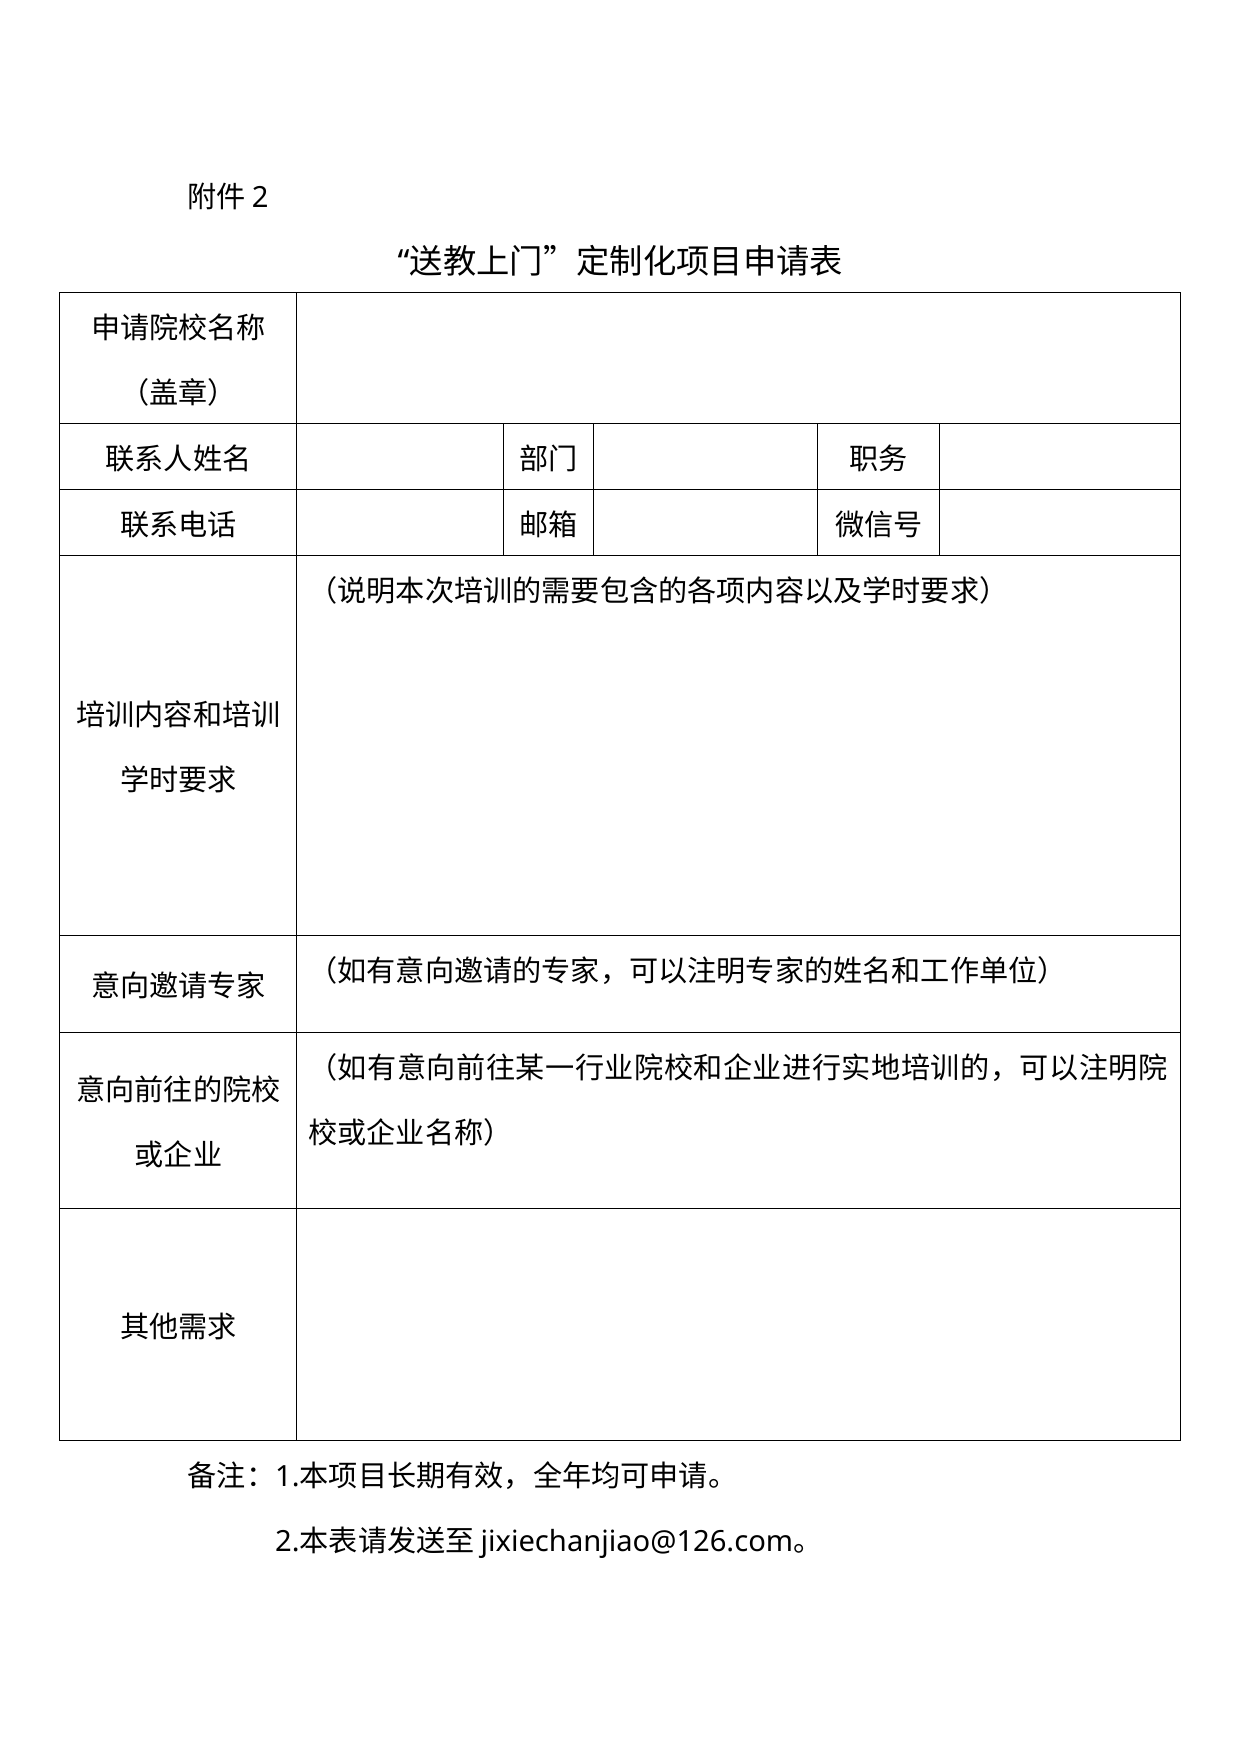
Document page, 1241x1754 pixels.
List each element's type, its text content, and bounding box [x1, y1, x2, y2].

table_cell [297, 424, 503, 489]
table_cell 意向邀请专家 [60, 936, 296, 1032]
table_cell [594, 490, 817, 555]
table_cell [940, 424, 1180, 489]
table_cell 邮箱 [504, 490, 593, 555]
table_cell 联系人姓名 [60, 424, 296, 489]
table_cell （说明本次培训的需要包含的各项内容以及学时要求） [297, 556, 1180, 935]
table_cell 微信号 [818, 490, 939, 555]
text 备注：1.本项目长期有效，全年均可申请。 [187, 1441, 1053, 1506]
table_cell 培训内容和培训学时要求 [60, 556, 296, 935]
table_cell （如有意向前往某一行业院校和企业进行实地培训的，可以注明院校或企业名称） [297, 1033, 1180, 1208]
table_cell 其他需求 [60, 1209, 296, 1440]
text “送教上门”定制化项目申请表 [187, 227, 1053, 292]
table_header [297, 293, 1180, 423]
table_cell 联系电话 [60, 490, 296, 555]
table_cell [297, 1209, 1180, 1440]
table_cell 部门 [504, 424, 593, 489]
table_cell 意向前往的院校或企业 [60, 1033, 296, 1208]
text 附件2 [187, 162, 1053, 227]
table_cell [594, 424, 817, 489]
table_header 申请院校名称 （盖章） [60, 293, 296, 423]
table_cell [297, 490, 503, 555]
table_cell （如有意向邀请的专家，可以注明专家的姓名和工作单位） [297, 936, 1180, 1032]
text 2.本表请发送至jixiechanjiao@126.com。 [187, 1506, 1053, 1571]
table_cell [940, 490, 1180, 555]
table_cell 职务 [818, 424, 939, 489]
